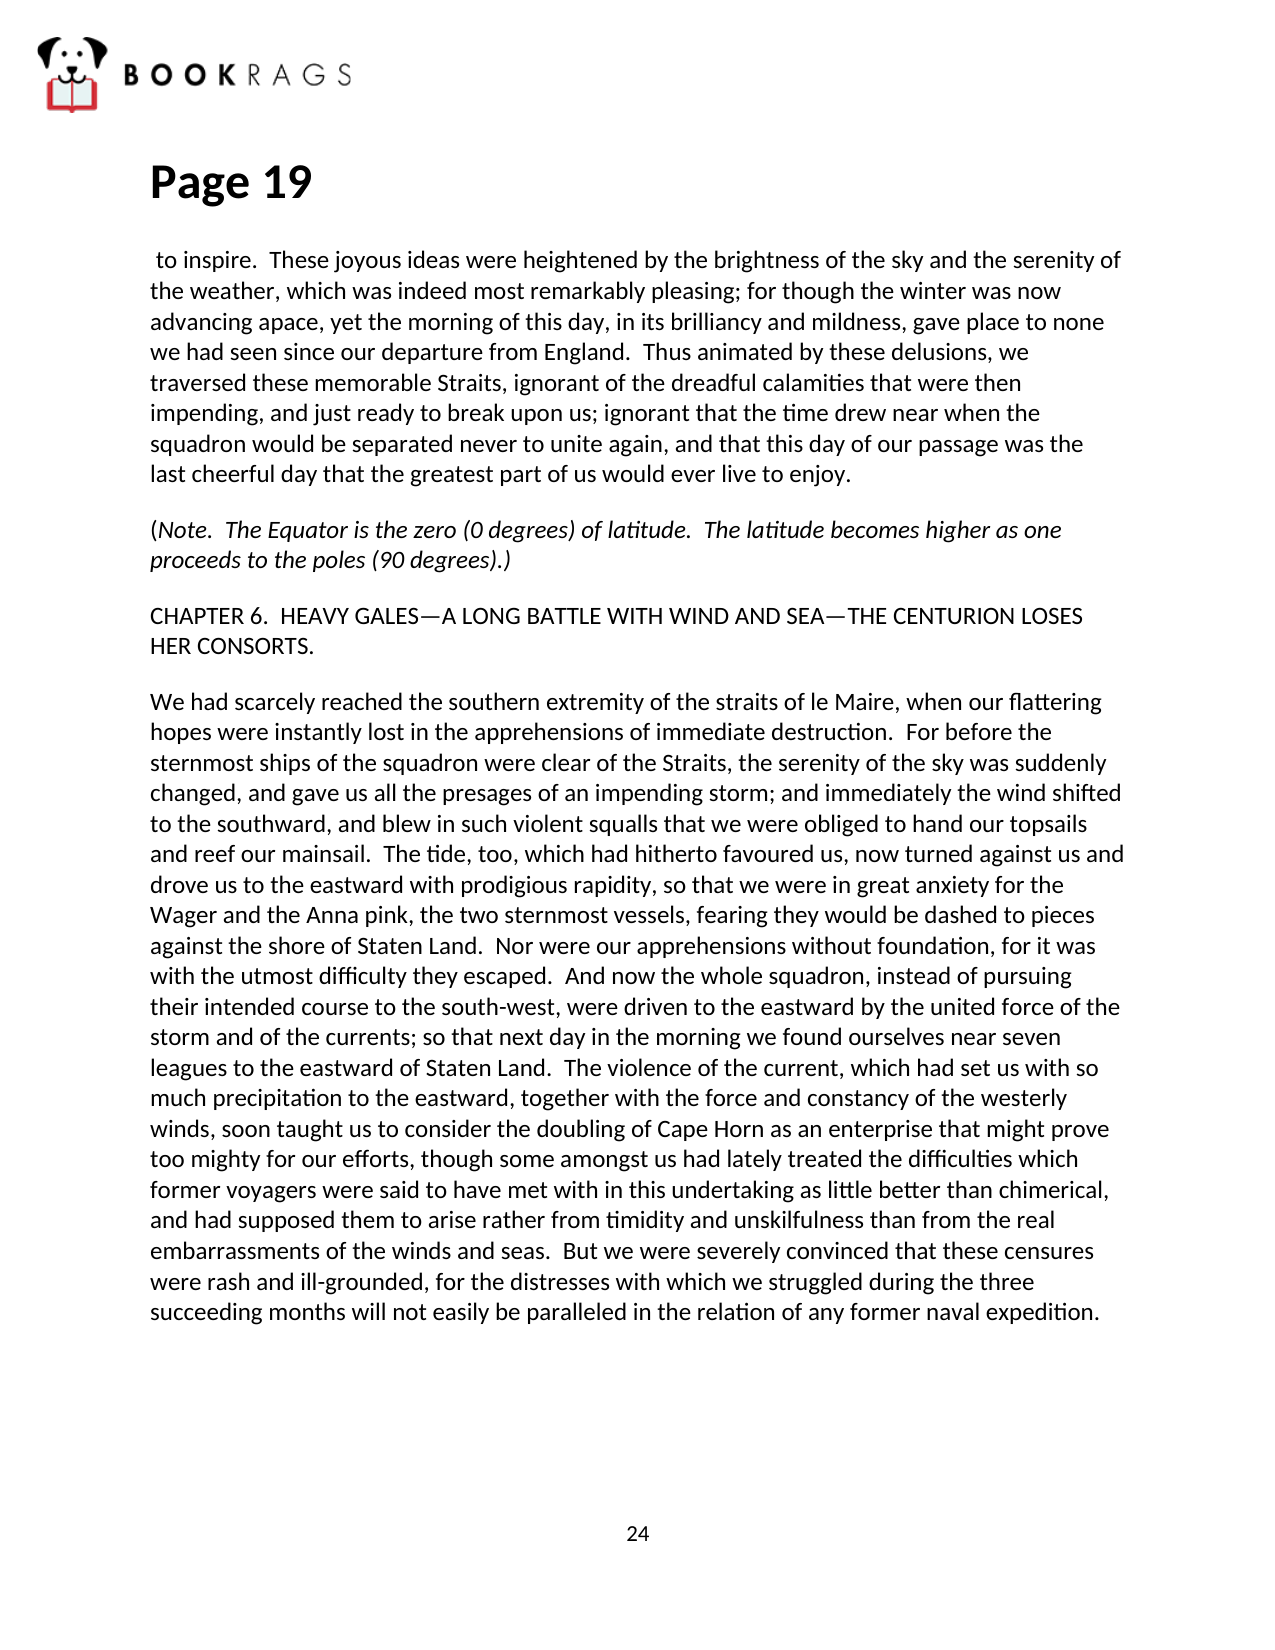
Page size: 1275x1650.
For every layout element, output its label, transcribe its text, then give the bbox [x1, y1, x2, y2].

text We had scarcely reached the southern extremity of the straits of le Maire, when our flattering hopes were instantly lost in the apprehensions of immediate destruction. For before the sternmost ships of the squadron were clear of the Straits, the serenity of the sky was suddenly changed, and gave us all the presages of an impending storm; and immediately the wind shifted to the southward, and blew in such violent squalls that we were obliged to hand our topsails and reef our mainsail. The tide, too, which had hitherto favoured us, now turned against us and drove us to the eastward with prodigious rapidity, so that we were in great anxiety for the Wager and the Anna pink, the two sternmost vessels, fearing they would be dashed to pieces against the shore of Staten Land. Nor were our apprehensions without foundation, for it was with the utmost difficulty they escaped. And now the whole squadron, instead of pursuing their intended course to the south-west, were driven to the eastward by the united force of the storm and of the currents; so that next day in the morning we found ourselves near seven leagues to the eastward of Staten Land. The violence of the current, which had set us with so much precipitation to the eastward, together with the force and constancy of the westerly winds, soon taught us to consider the doubling of Cape Horn as an enterprise that might prove too mighty for our efforts, though some amongst us had lately treated the difficulties which former voyagers were said to have met with in this undertaking as little better than chimerical, and had supposed them to arise rather from timidity and unskilfulness than from the real embarrassments of the winds and seas. But we were severely convinced that these censures were rash and ill-grounded, for the distresses with which we struggled during the three succeeding months will not easily be paralleled in the relation of any former naval expedition. [150, 686, 1125, 1327]
text (Note. The Equator is the zero (0 degrees) of latitude. The latitude becomes higher as one proceeds to the poles (90 degrees).) [150, 514, 1125, 575]
picture [37, 37, 351, 113]
text Page 19 [150, 150, 1125, 211]
text to inspire. These joyous ideas were heightened by the brightness of the sky and the serenity of the weather, which was indeed most remarkably pleasing; for though the winter was now advancing apace, yet the morning of this day, in its brilliancy and mildness, gave place to none we had seen since our departure from England. Thus animated by these delusions, we traversed these memorable Straits, ignorant of the dreadful calamities that were then impending, and just ready to break upon us; ignorant that the time drew near when the squadron would be separated never to unite again, and that this day of our passage was the last cheerful day that the greatest part of us would ever live to enjoy. [150, 244, 1125, 489]
text CHAPTER 6. HEAVY GALES—­A LONG BATTLE WITH WIND AND SEA—­THE CENTURION LOSES HER CONSORTS. [150, 600, 1125, 661]
